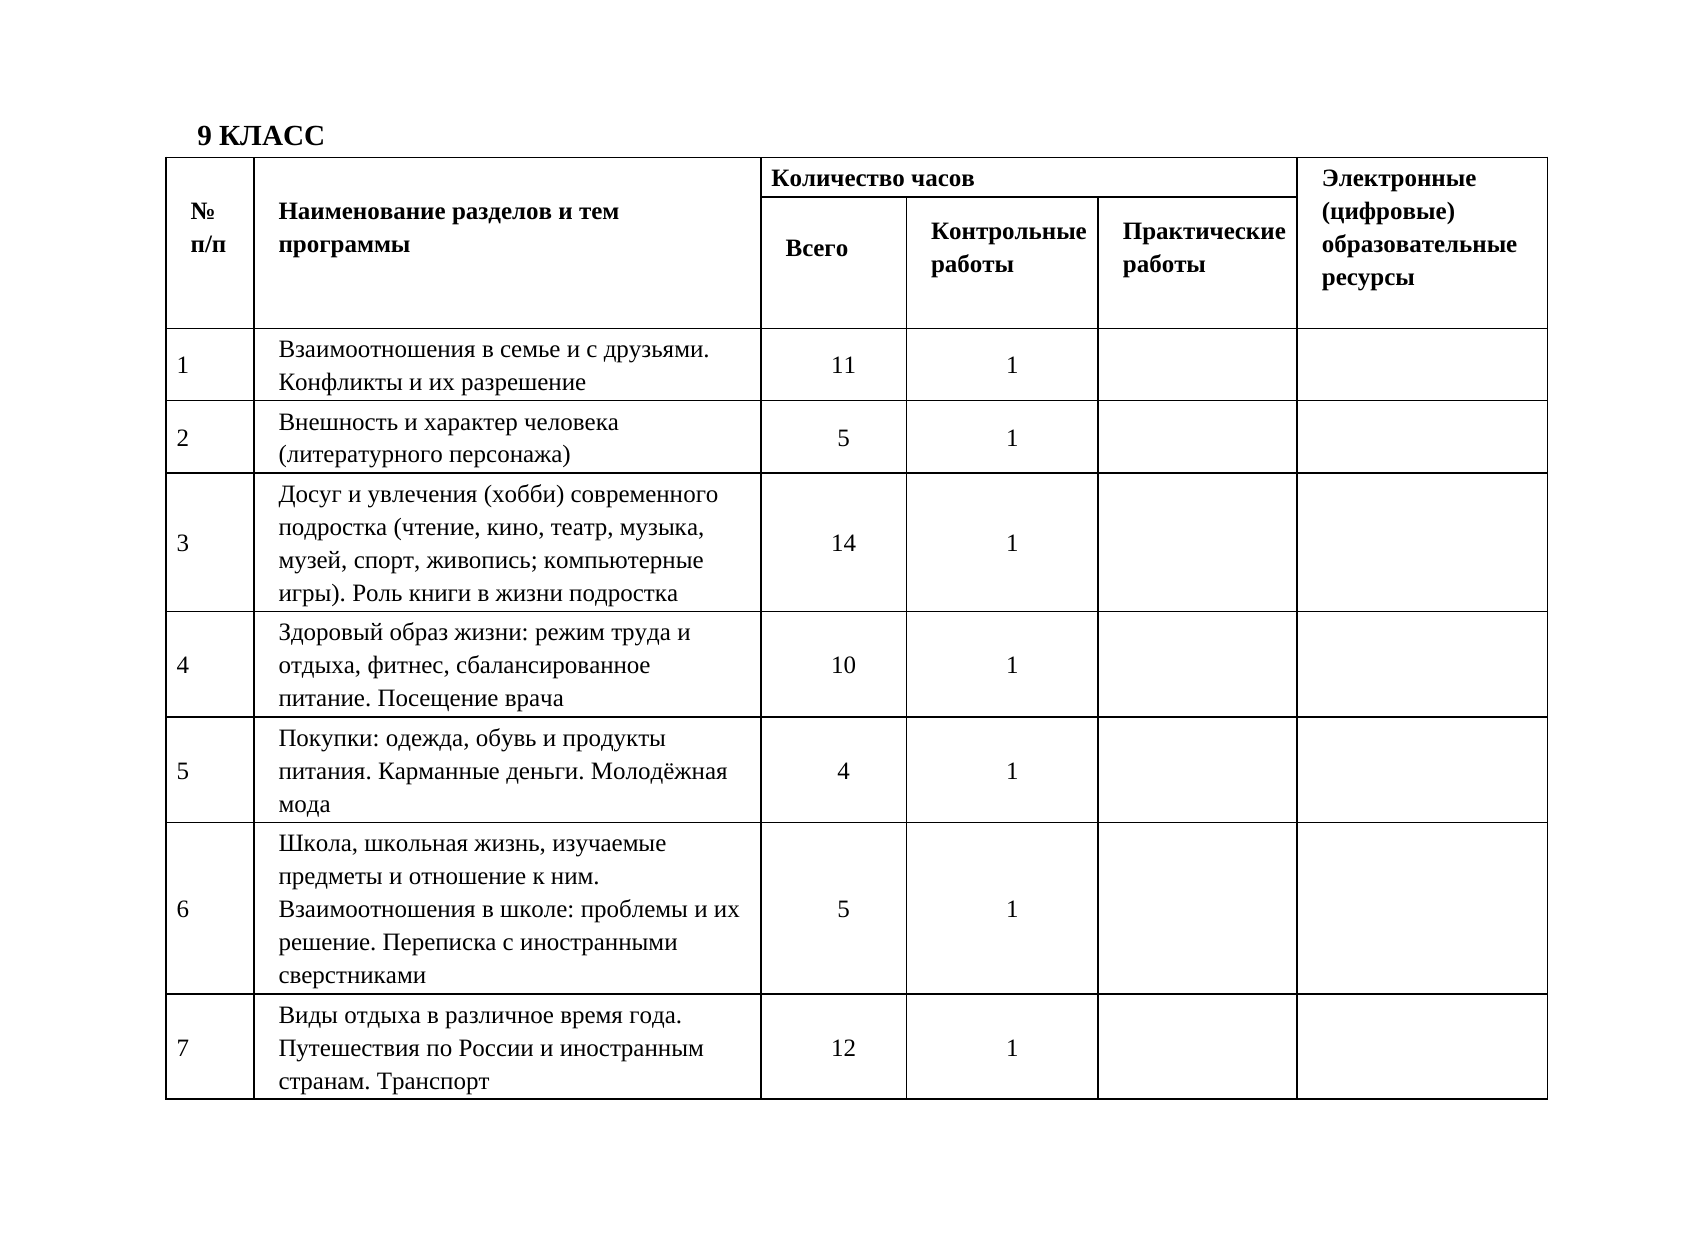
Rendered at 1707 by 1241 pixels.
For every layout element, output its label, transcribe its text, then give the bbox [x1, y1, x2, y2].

table_cell [1099, 823, 1296, 993]
table_cell 6 [167, 823, 253, 993]
table_header № п/п [167, 158, 253, 327]
table_cell Взаимоотношения в семье и с друзьями. Конфликты и их разрешение [255, 329, 760, 400]
table_cell Виды отдыха в различное время года. Путешествия по России и иностранным странам. Транспорт [255, 995, 760, 1098]
table_cell [1099, 329, 1296, 400]
table_cell [1298, 823, 1547, 993]
table_cell [1099, 474, 1296, 611]
text 9 КЛАСС [190, 118, 1618, 152]
table_cell 1 [907, 612, 1097, 716]
table_cell 11 [762, 329, 906, 400]
table_cell [1298, 401, 1547, 472]
table_cell 1 [907, 401, 1097, 472]
table_header Наименование разделов и тем программы [255, 158, 760, 327]
table_cell [1099, 995, 1296, 1098]
table_cell 5 [762, 401, 906, 472]
table_cell 3 [167, 474, 253, 611]
table_cell Школа, школьная жизнь, изучаемые предметы и отношение к ним. Взаимоотношения в школе: проблемы и их решение. Переписка с иностранными сверстниками [255, 823, 760, 993]
table_cell 10 [762, 612, 906, 716]
table_cell Контрольные работы [907, 198, 1097, 327]
table_cell 1 [907, 718, 1097, 821]
table_cell 1 [907, 329, 1097, 400]
table_cell Покупки: одежда, обувь и продукты питания. Карманные деньги. Молодёжная мода [255, 718, 760, 821]
table_header Количество часов [762, 158, 1296, 196]
table_cell 1 [167, 329, 253, 400]
table_cell 5 [167, 718, 253, 821]
table_cell [1099, 718, 1296, 821]
table_cell [1298, 474, 1547, 611]
table_cell [1298, 329, 1547, 400]
table_cell Практические работы [1099, 198, 1296, 327]
table_cell Здоровый образ жизни: режим труда и отдыха, фитнес, сбалансированное питание. Посещение врача [255, 612, 760, 716]
table_cell 7 [167, 995, 253, 1098]
table_cell [1298, 718, 1547, 821]
table_cell 5 [762, 823, 906, 993]
table_cell Внешность и характер человека (литературного персонажа) [255, 401, 760, 472]
table_cell [1298, 612, 1547, 716]
table_cell Всего [762, 198, 906, 327]
table_cell 4 [167, 612, 253, 716]
table_cell 12 [762, 995, 906, 1098]
table_cell 14 [762, 474, 906, 611]
table_cell [1099, 401, 1296, 472]
table_cell 1 [907, 995, 1097, 1098]
table_cell 2 [167, 401, 253, 472]
table_cell Досуг и увлечения (хобби) современного подростка (чтение, кино, театр, музыка, музей, спорт, живопись; компьютерные игры). Роль книги в жизни подростка [255, 474, 760, 611]
table_cell [1099, 612, 1296, 716]
table_cell [1298, 995, 1547, 1098]
table_cell 1 [907, 474, 1097, 611]
table_header Электронные (цифровые) образовательные ресурсы [1298, 158, 1547, 327]
table_cell 1 [907, 823, 1097, 993]
table_cell 4 [762, 718, 906, 821]
